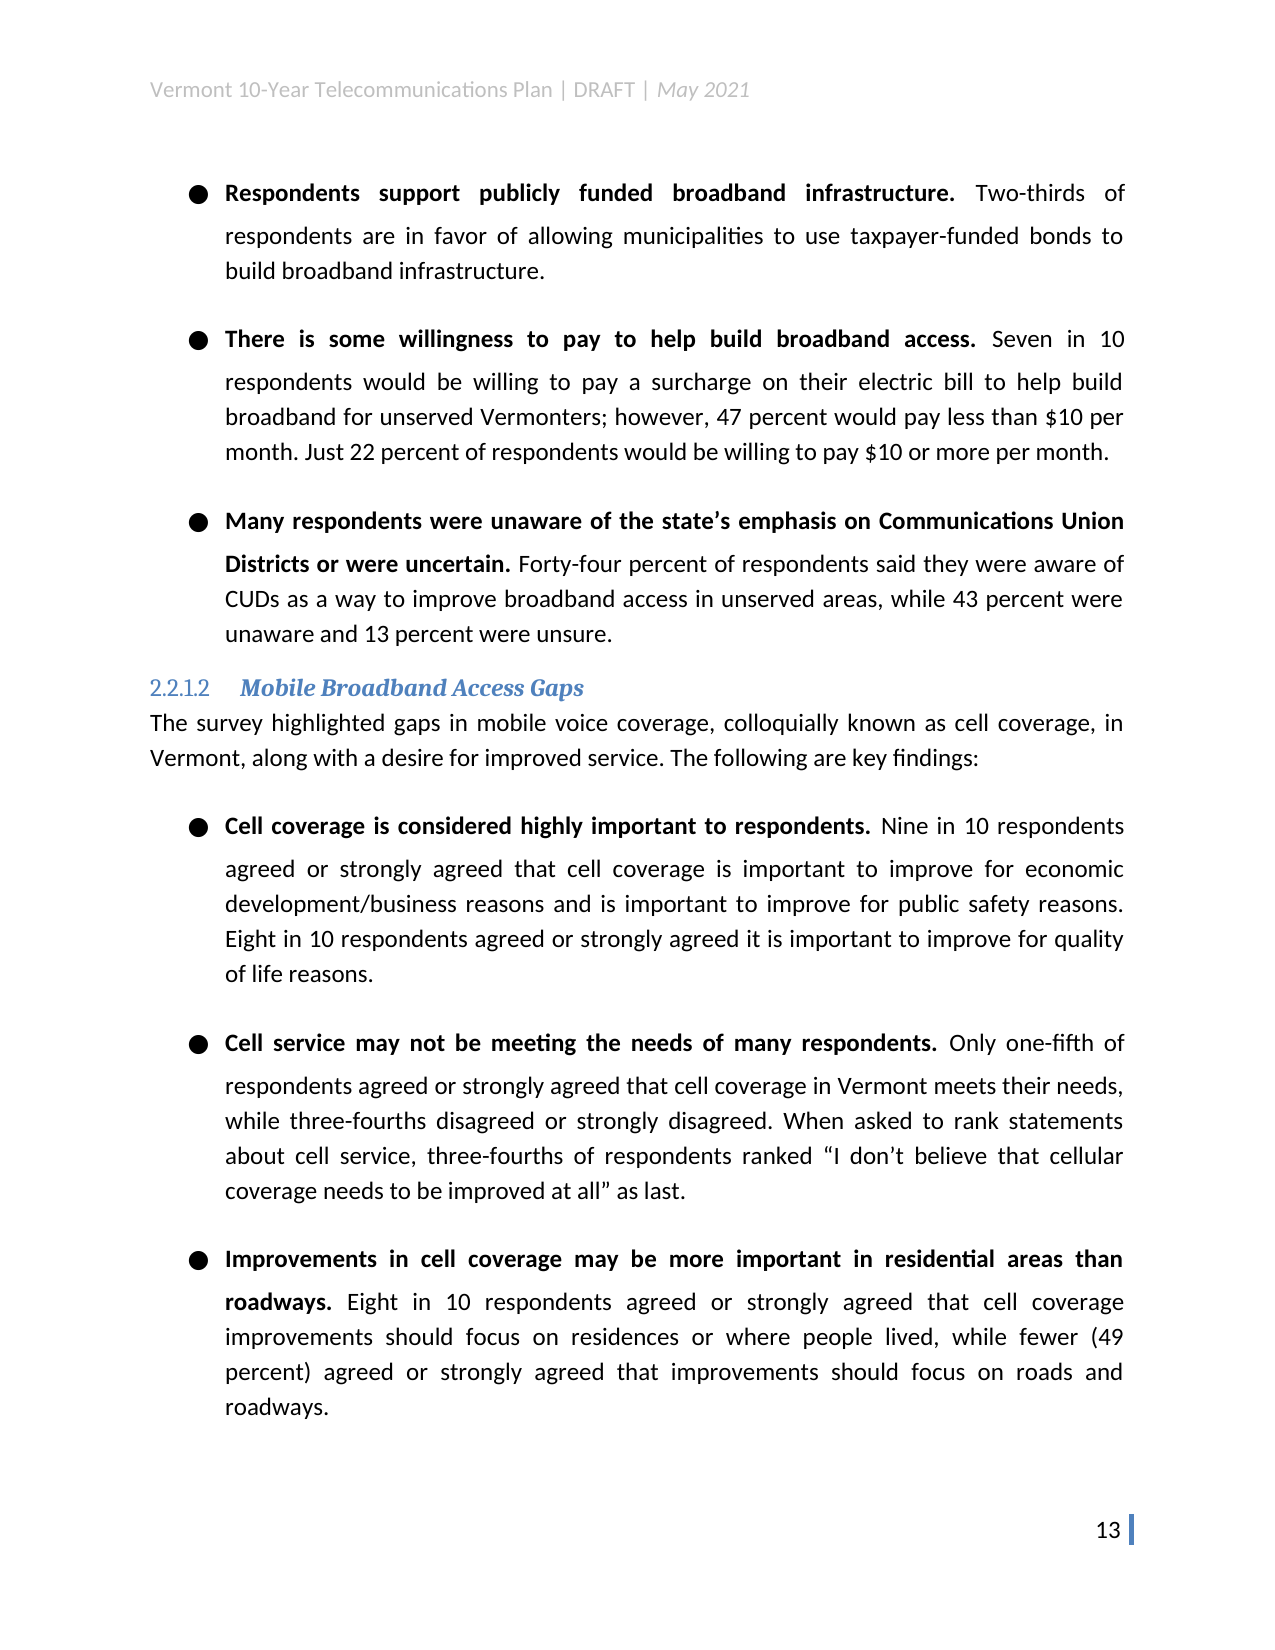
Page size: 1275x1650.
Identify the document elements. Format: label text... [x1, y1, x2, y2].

list Respondents support publicly funded broadband infrastructure. Two-thirds of respondents are in favor of allowing municipalities to use taxpayer-funded bonds to build broadband infrastructure. [187, 164, 1125, 285]
list Cell service may not be meeting the needs of many respondents. Only one-fifth of respondents agreed or strongly agreed that cell coverage in Vermont meets their needs, while three-fourths disagreed or strongly disagreed. When asked to rank statements about cell service, three-fourths of respondents ranked “I don’t believe that cellular coverage needs to be improved at all” as last. [187, 1014, 1125, 1205]
text The survey highlighted gaps in mobile voice coverage, colloquially known as cell coverage, in Vermont, along with a desire for improved service. The following are key findings: [150, 707, 1125, 772]
list Many respondents were unaware of the state’s emphasis on Communications Union Districts or were uncertain. Forty-four percent of respondents said they were aware of CUDs as a way to improve broadband access in unserved areas, while 43 percent were unaware and 13 percent were unsure. [187, 492, 1125, 648]
subtitle Mobile Broadband Access Gaps [150, 674, 1125, 702]
list Cell coverage is considered highly important to respondents. Nine in 10 respondents agreed or strongly agreed that cell coverage is important to improve for economic development/business reasons and is important to improve for public safety reasons. Eight in 10 respondents agreed or strongly agreed it is important to improve for quality of life reasons. [187, 798, 1125, 989]
list Improvements in cell coverage may be more important in residential areas than roadways. Eight in 10 respondents agreed or strongly agreed that cell coverage improvements should focus on residences or where people lived, while fewer (49 percent) agreed or strongly agreed that improvements should focus on roads and roadways. [187, 1231, 1125, 1422]
list There is some willingness to pay to help build broadband access. Seven in 10 respondents would be willing to pay a surcharge on their electric bill to help build broadband for unserved Vermonters; however, 47 percent would pay less than $10 per month. Just 22 percent of respondents would be willing to pay $10 or more per month. [187, 311, 1125, 467]
